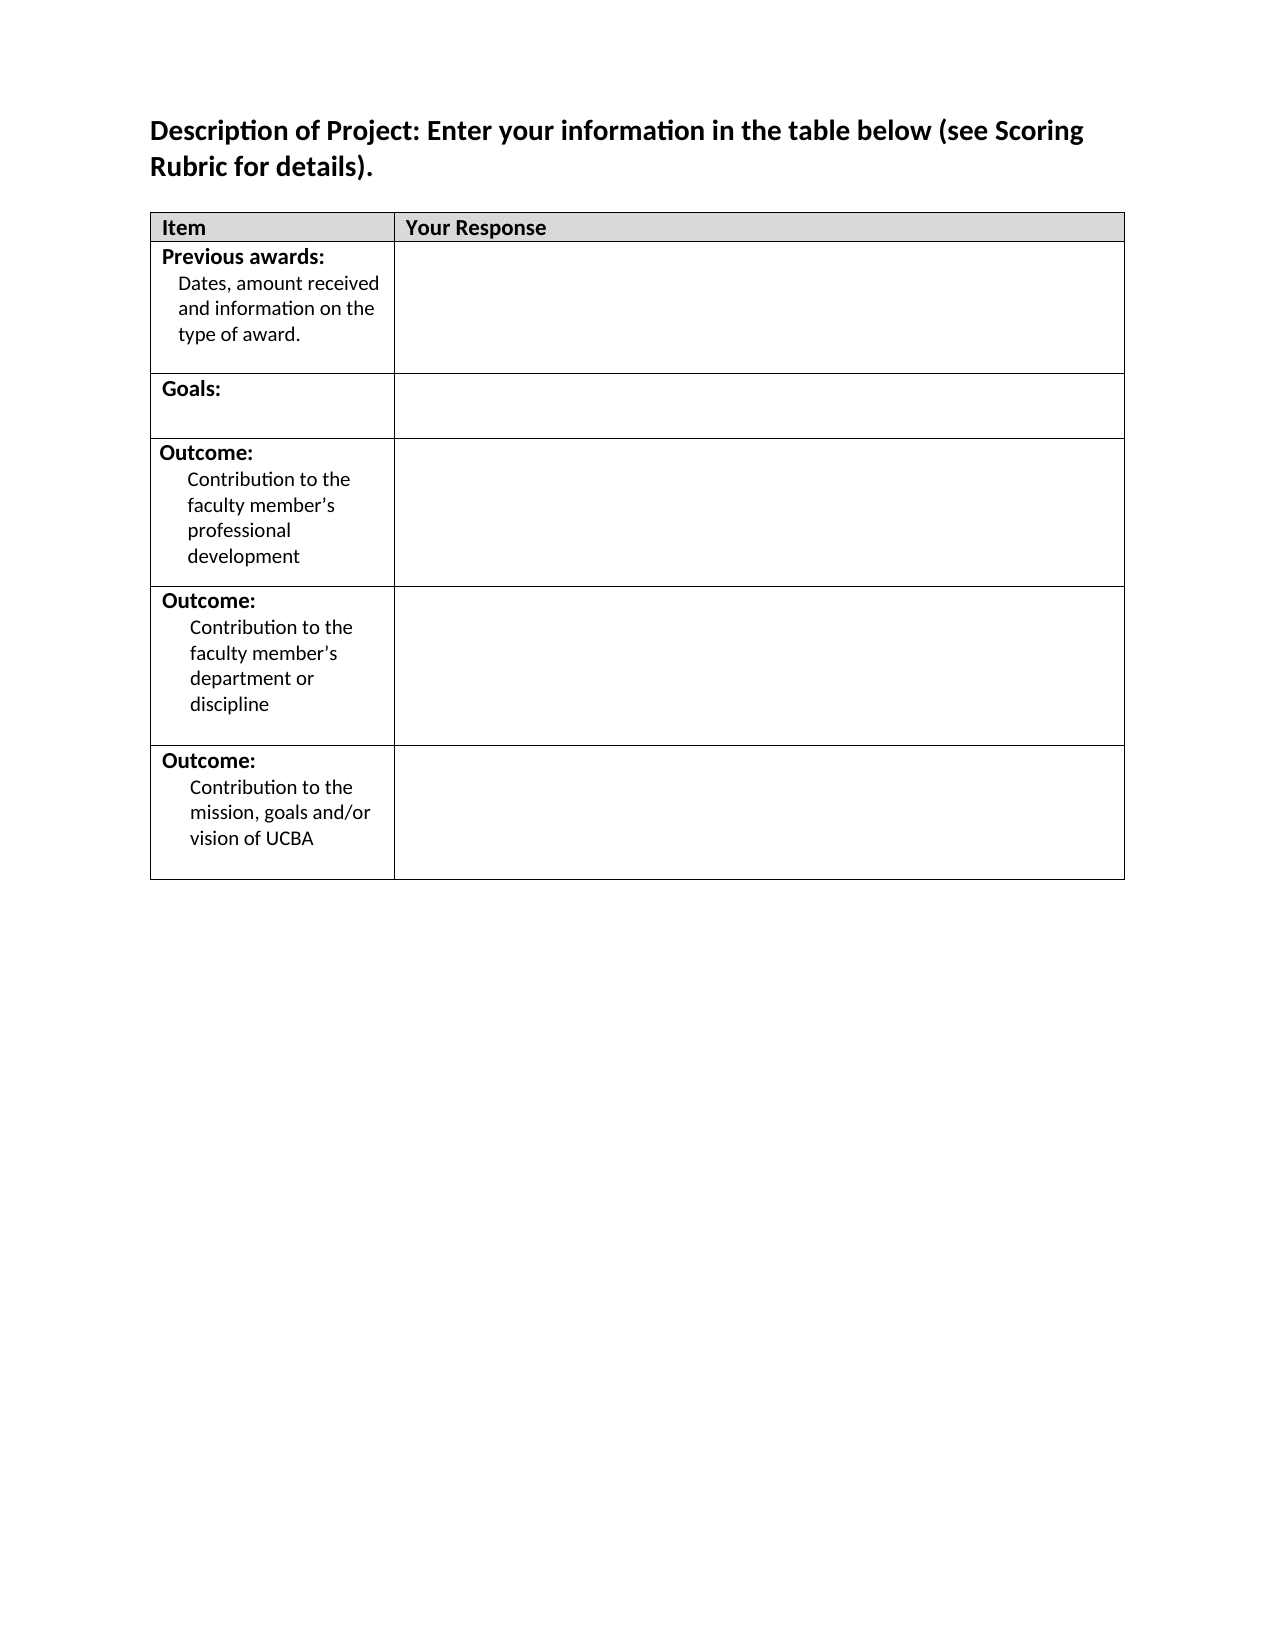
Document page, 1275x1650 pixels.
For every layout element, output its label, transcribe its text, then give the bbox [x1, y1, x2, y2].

table_cell [395, 746, 1124, 879]
table_cell Outcome: Contribution to the faculty member’s professional development [151, 439, 394, 586]
table_cell [395, 242, 1124, 373]
table_header Item [151, 213, 394, 241]
table_header Your Response [395, 213, 1124, 241]
table_cell Previous awards: Dates, amount received and information on the type of award. [151, 242, 394, 373]
table_cell Outcome: Contribution to the faculty member’s department or discipline [151, 587, 394, 745]
table_cell [395, 587, 1124, 745]
table_cell Outcome: Contribution to the mission, goals and/or vision of UCBA [151, 746, 394, 879]
table_cell [395, 439, 1124, 586]
table_cell [395, 374, 1124, 437]
text Description of Project: Enter your information in the table below (see Scoring Rubric for details). [150, 112, 1125, 184]
table_cell Goals: [151, 374, 394, 437]
